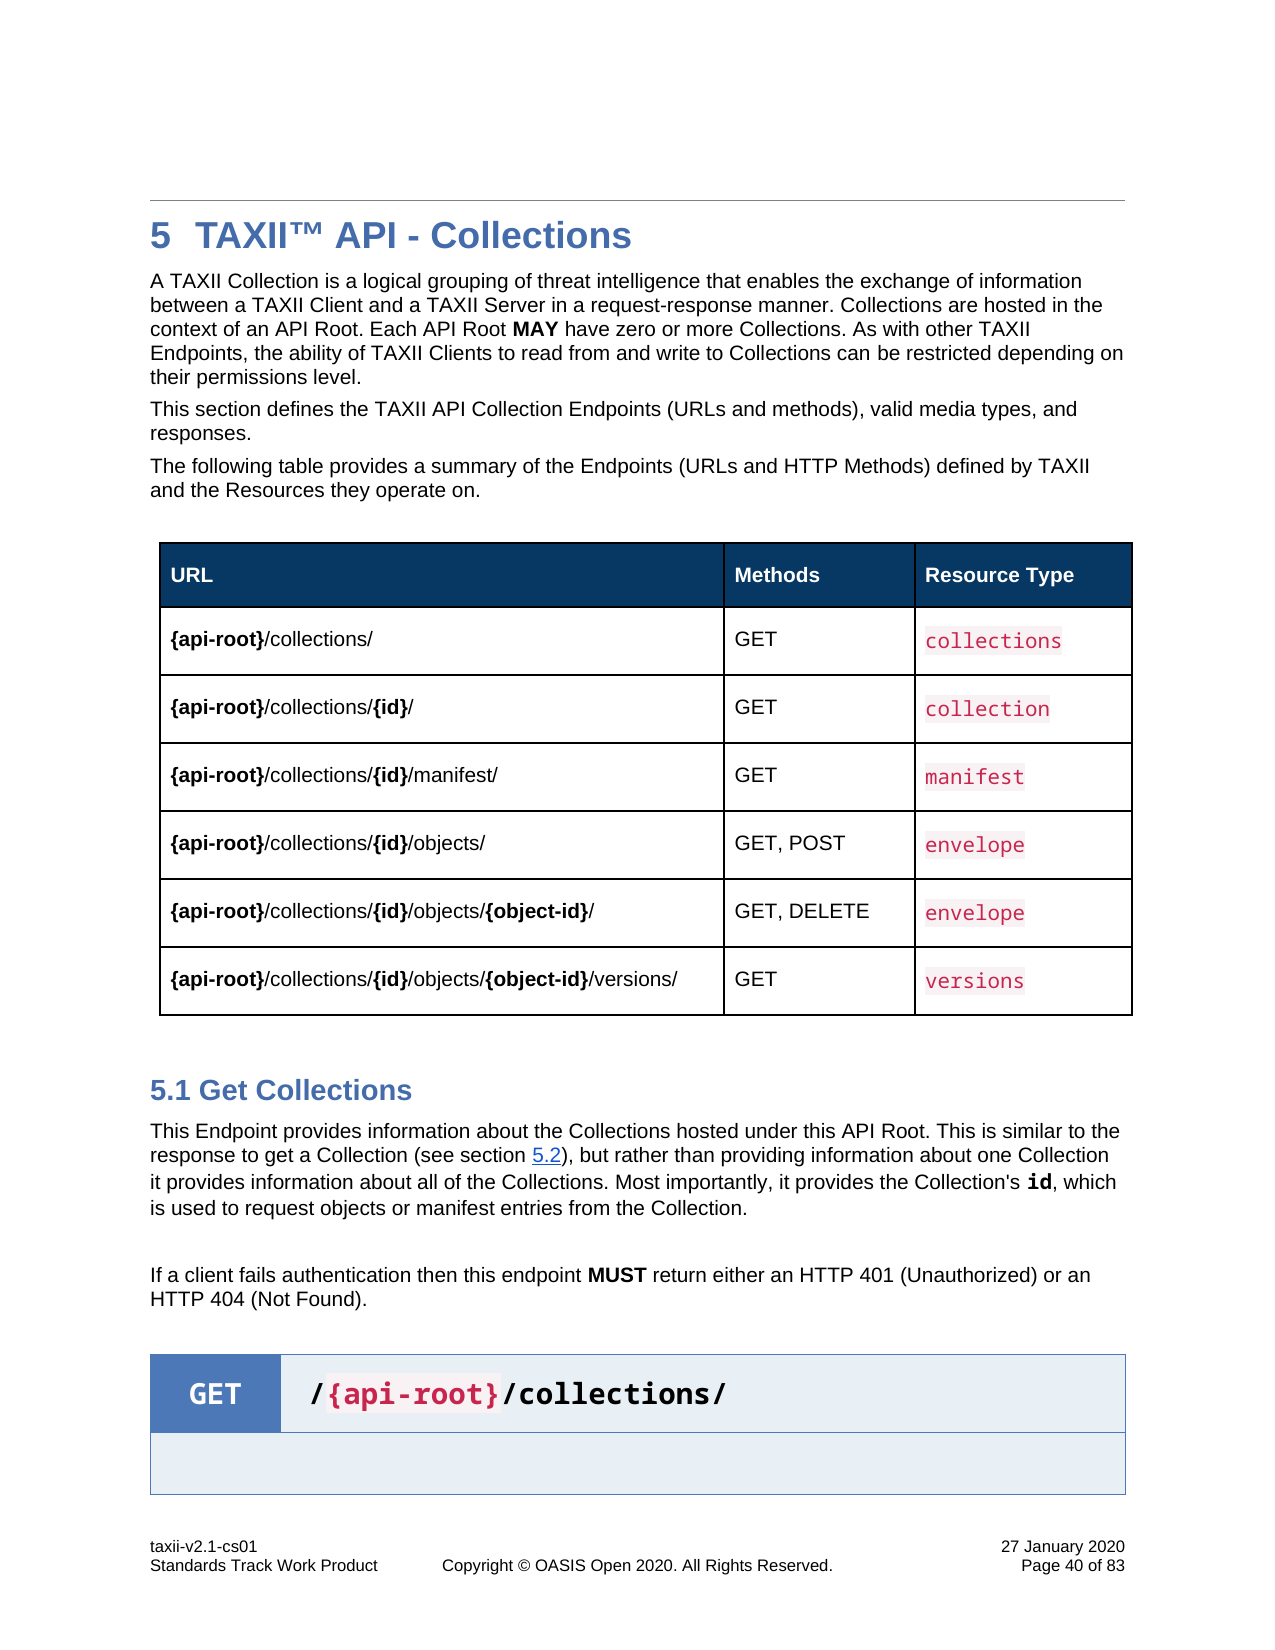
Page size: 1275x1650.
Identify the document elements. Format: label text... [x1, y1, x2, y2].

text If a client fails authentication then this endpoint MUST return either an HTTP 401 (Unauthorized) or an HTTP 404 (Not Found). [150, 1262, 1125, 1310]
table_cell GET [725, 948, 914, 1014]
table_cell {api-root}/collections/{id}/manifest/ [161, 744, 723, 810]
text The following table provides a summary of the Endpoints (URLs and HTTP Methods) defined by TAXII and the Resources they operate on. [150, 453, 1125, 501]
table_cell GET [725, 744, 914, 810]
table_header Methods [725, 544, 914, 606]
table_cell GET, POST [725, 812, 914, 878]
table_cell {api-root}/collections/{id}/objects/{object-id}/versions/ [161, 948, 723, 1014]
table_cell GET, DELETE [725, 880, 914, 946]
table_cell {api-root}/collections/{id}/objects/ [161, 812, 723, 878]
table_cell {api-root}/collections/{id}/objects/{object-id}/ [161, 880, 723, 946]
table_cell GET [725, 608, 914, 674]
table_cell collection [916, 676, 1131, 742]
subtitle Get Collections [150, 1073, 1125, 1107]
table_cell envelope [916, 812, 1131, 878]
table_cell {api-root}/collections/{id}/ [161, 676, 723, 742]
table_cell versions [916, 948, 1131, 1014]
subtitle TAXII™ API - Collections [150, 201, 1125, 257]
table_header Resource Type [916, 544, 1131, 606]
table_cell GET [725, 676, 914, 742]
table_header /{api-root}/collections/ [281, 1355, 1125, 1432]
text This Endpoint provides information about the Collections hosted under this API Root. This is similar to the response to get a Collection (see section 5.2), but rather than providing information about one Collection it provides information about all of the Collections. Most importantly, it provides the Collection's id, which is used to request objects or manifest entries from the Collection. [150, 1119, 1125, 1219]
text A TAXII Collection is a logical grouping of threat intelligence that enables the exchange of information between a TAXII Client and a TAXII Server in a request-response manner. Collections are hosted in the context of an API Root. Each API Root MAY have zero or more Collections. As with other TAXII Endpoints, the ability of TAXII Clients to read from and write to Collections can be restricted depending on their permissions level. [150, 269, 1125, 389]
table_header URL [161, 544, 723, 606]
table_header GET [151, 1355, 280, 1432]
table_cell manifest [916, 744, 1131, 810]
table_cell {api-root}/collections/ [161, 608, 723, 674]
text This section defines the TAXII API Collection Endpoints (URLs and methods), valid media types, and responses. [150, 397, 1125, 445]
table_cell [151, 1433, 1125, 1494]
table_cell envelope [916, 880, 1131, 946]
table_cell collections [916, 608, 1131, 674]
